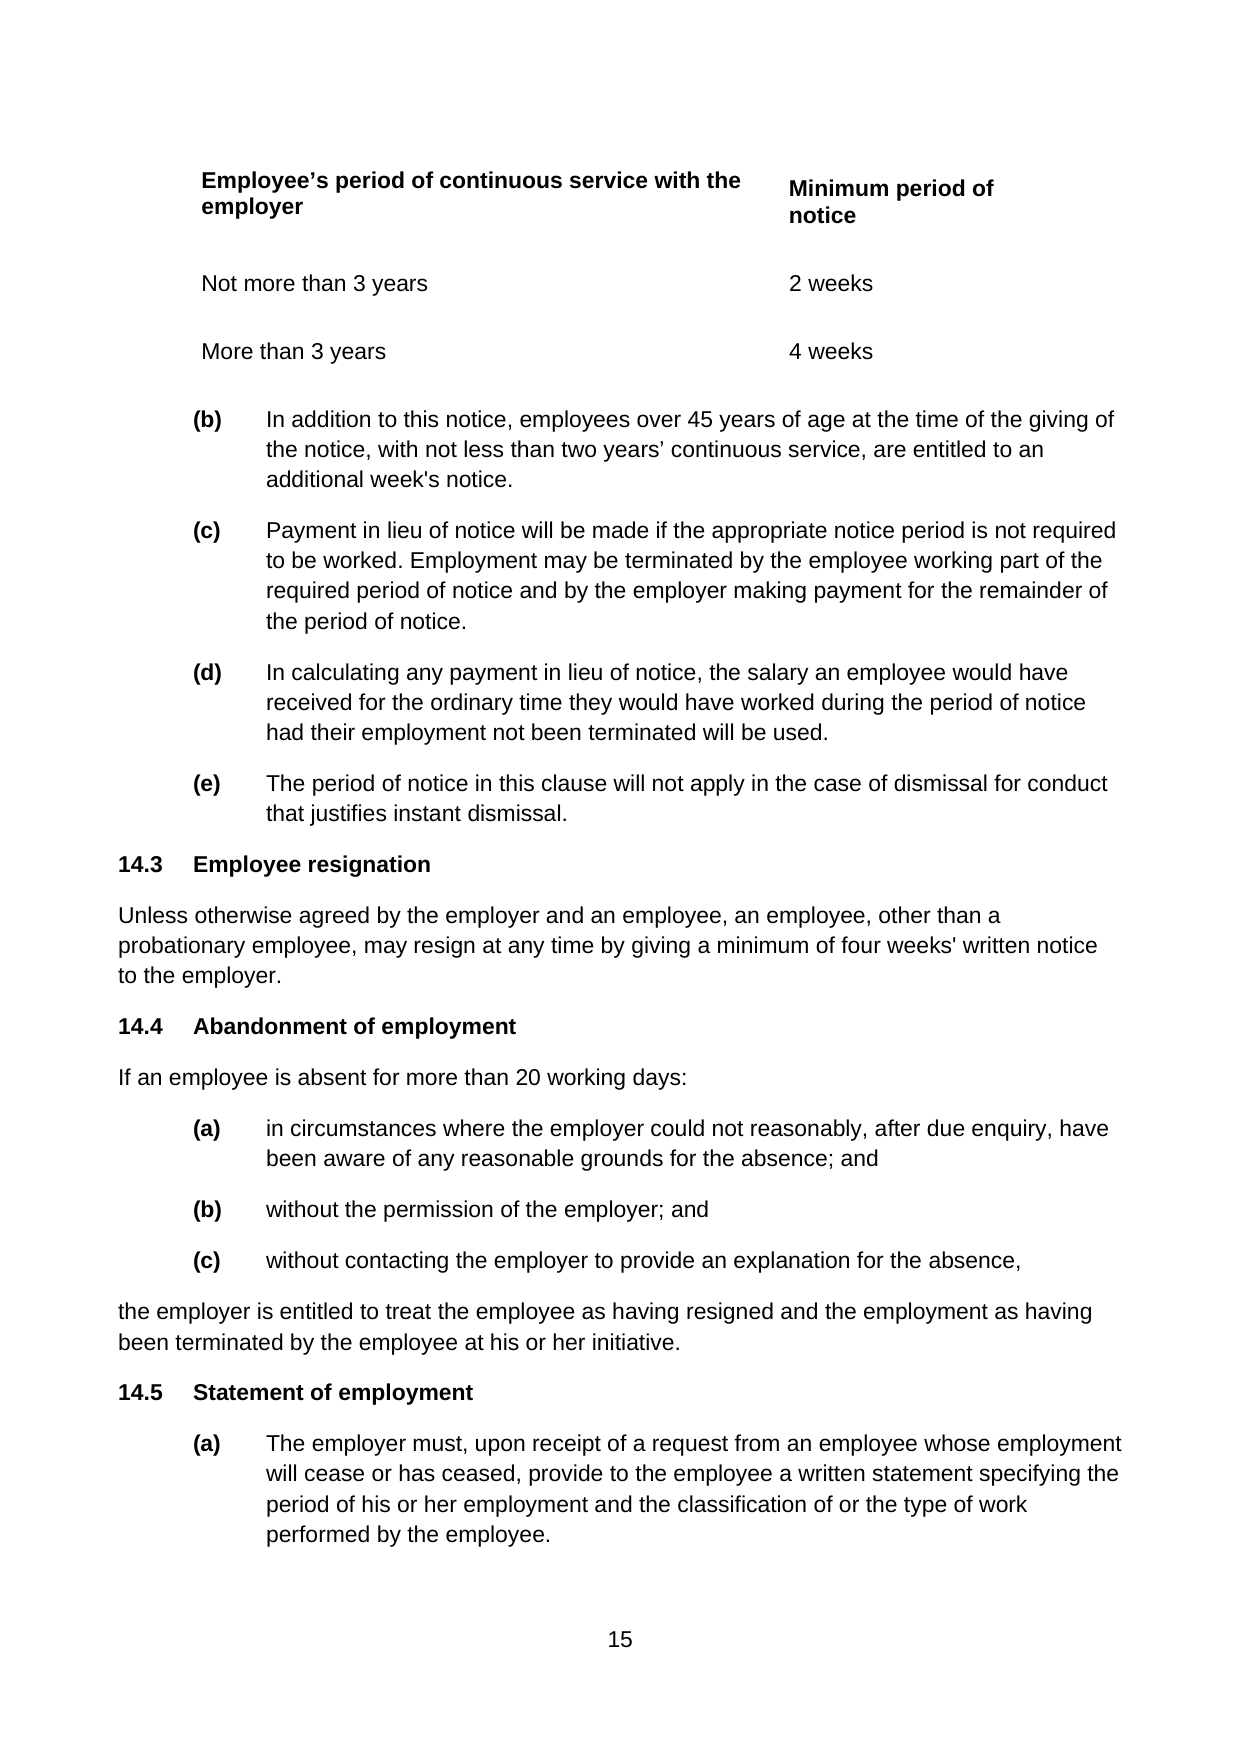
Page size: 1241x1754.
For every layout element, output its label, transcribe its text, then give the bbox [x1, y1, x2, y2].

text the employer is entitled to treat the employee as having resigned and the employment as having been terminated by the employee at his or her initiative. [118, 1298, 1094, 1355]
text More than 3 years 4 weeks [201, 338, 1163, 364]
list The period of notice in this clause will not apply in the case of dismissal for conduct that justifies instant dismissal. [193, 770, 1108, 827]
list without contacting the employer to provide an explanation for the absence, [193, 1247, 1163, 1274]
list The employer must, upon receipt of a request from an employee whose employment will cease or has ceased, provide to the employee a written statement specifying the period of his or her employment and the classification of or the type of work performed by the employee. [193, 1430, 1122, 1547]
list in circumstances where the employer could not reasonably, after due enquiry, have been aware of any reasonable grounds for the absence; and [193, 1115, 1109, 1172]
list In calculating any payment in lieu of notice, the salary an employee would have received for the ordinary time they would have worked during the period of notice had their employment not been terminated will be used. [193, 659, 1087, 745]
list without the permission of the employer; and [193, 1196, 1163, 1222]
text If an employee is absent for more than 20 working days: [118, 1064, 1163, 1090]
subtitle Statement of employment [118, 1379, 1163, 1406]
text Unless otherwise agreed by the employer and an employee, an employee, other than a probationary employee, may resign at any time by giving a minimum of four weeks' written notice to the employer. [118, 902, 1100, 989]
subtitle Abandonment of employment [118, 1013, 1163, 1039]
list Payment in lieu of notice will be made if the appropriate notice period is not required to be worked. Employment may be terminated by the employee working part of the required period of notice and by the employer making payment for the remainder of the period of notice. [193, 517, 1117, 634]
text Minimum period of notice [789, 175, 996, 228]
list In addition to this notice, employees over 45 years of age at the time of the giving of the notice, with not less than two years’ continuous service, are entitled to an additional week's notice. [193, 406, 1114, 492]
text Not more than 3 years 2 weeks [201, 269, 1163, 296]
subtitle Employee’s period of continuous service with the employer [201, 167, 743, 219]
subtitle Employee resignation [118, 851, 1163, 877]
